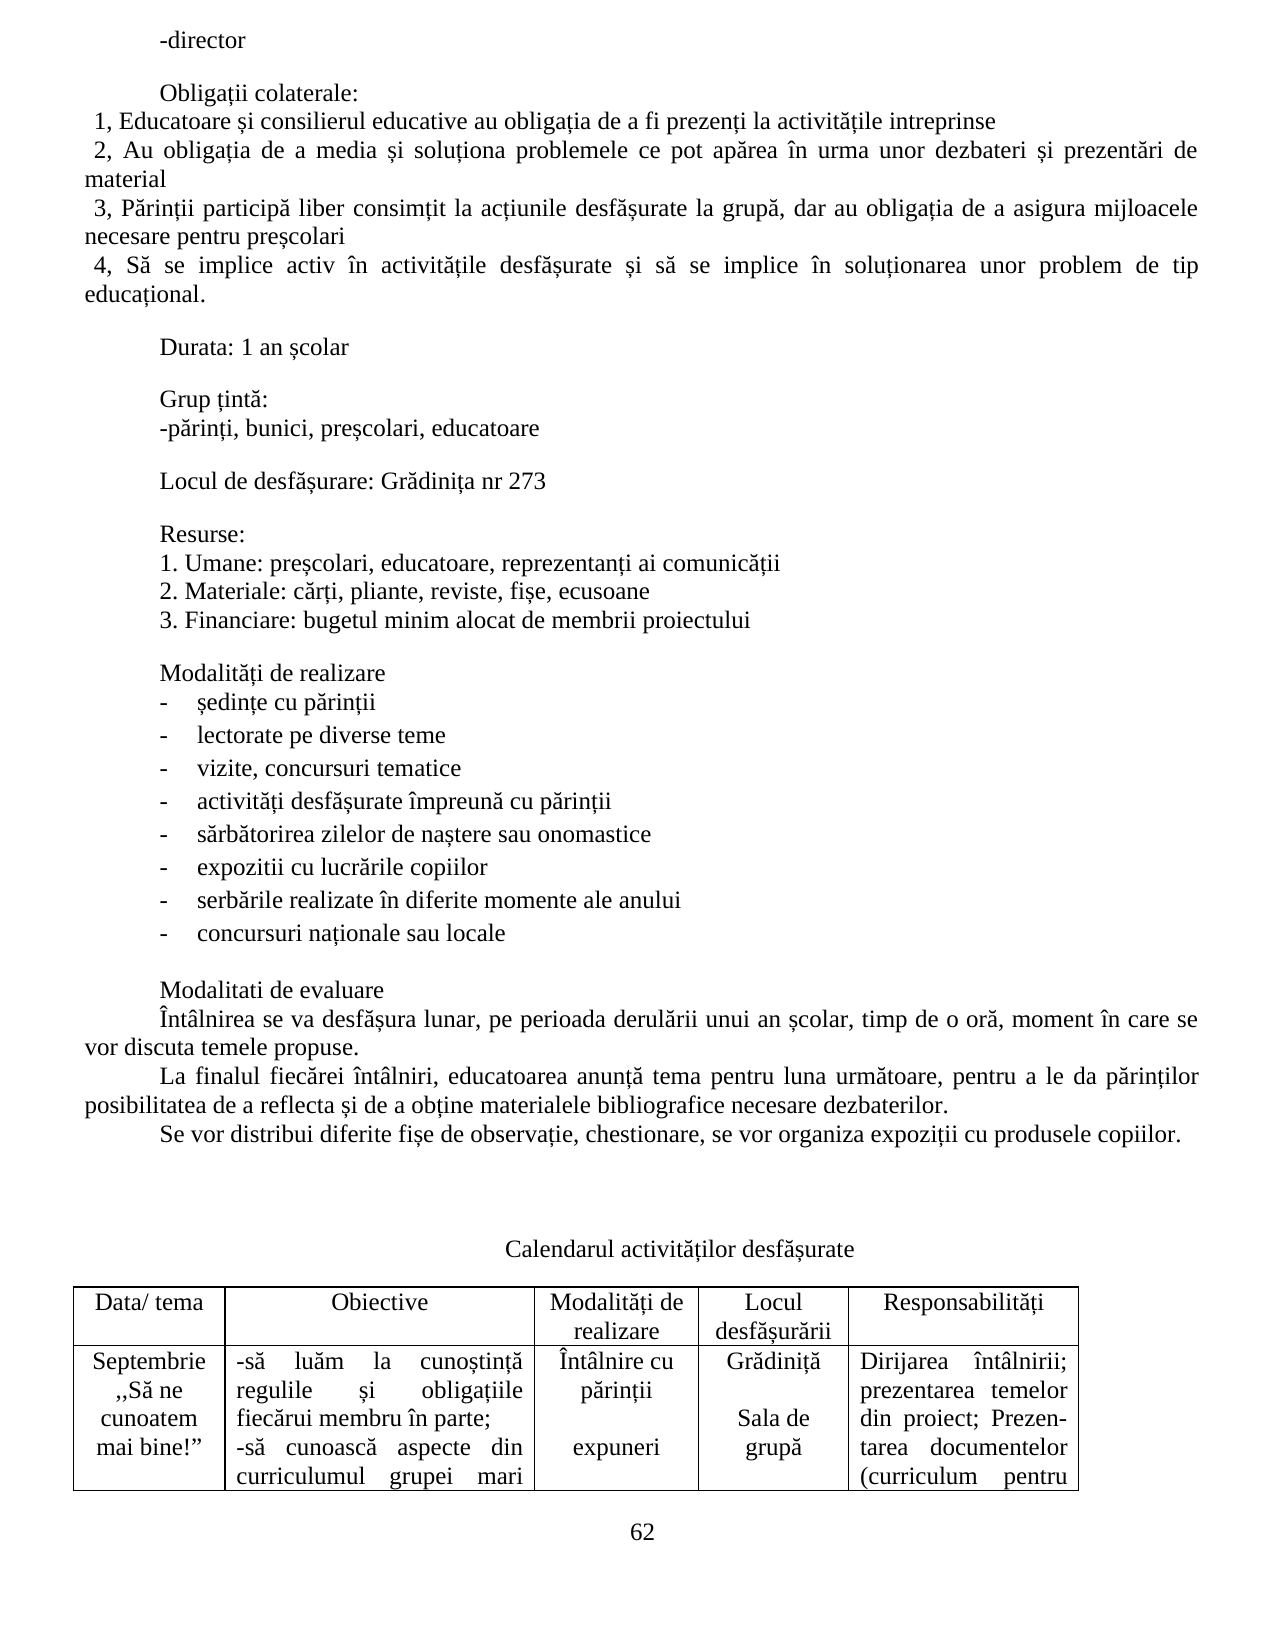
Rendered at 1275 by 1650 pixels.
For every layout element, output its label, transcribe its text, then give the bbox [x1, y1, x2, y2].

text Locul de desfășurare: Grădinița nr 273 [84, 466, 1200, 495]
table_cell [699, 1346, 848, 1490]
list vizite, concursuri tematice [159, 753, 1200, 781]
text 2, Au obligația de a media și soluționa problemele ce pot apărea în urma unor dezbateri și prezentări de material [84, 135, 1200, 193]
text 1, Educatoare și consilierul educative au obligația de a fi prezenți la activitățile intreprinse [84, 106, 1200, 135]
list lectorate pe diverse teme [159, 720, 1200, 748]
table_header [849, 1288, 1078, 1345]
list sărbătorirea zilelor de naștere sau onomastice [159, 819, 1200, 847]
text Calendarul activităților desfășurate [84, 1234, 1200, 1262]
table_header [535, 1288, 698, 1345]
list expozitii cu lucrările copiilor [159, 852, 1200, 881]
text 3. Financiare: bugetul minim alocat de membrii proiectului [84, 605, 1200, 634]
text Durata: 1 an școlar [84, 332, 1200, 360]
text -părinți, bunici, preșcolari, educatoare [84, 413, 1200, 442]
text 1. Umane: preșcolari, educatoare, reprezentanți ai comunicății [84, 548, 1200, 576]
text 3, Părinții participă liber consimțit la acțiunile desfășurate la grupă, dar au obligația de a asigura mijloacele necesare pentru preșcolari [84, 193, 1200, 250]
text 2. Materiale: cărți, pliante, reviste, fișe, ecusoane [84, 576, 1200, 605]
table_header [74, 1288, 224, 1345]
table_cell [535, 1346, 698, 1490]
text La finalul fiecărei întâlniri, educatoarea anunță tema pentru luna următoare, pentru a le da părinților posibilitatea de a reflecta și de a obține materialele bibliografice necesare dezbaterilor. [84, 1061, 1200, 1119]
text -director [84, 25, 1200, 53]
text Întâlnirea se va desfășura lunar, pe perioada derulării unui an școlar, timp de o oră, moment în care se vor discuta temele propuse. [84, 1004, 1200, 1061]
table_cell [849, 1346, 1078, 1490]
text Grup țintă: [84, 384, 1200, 413]
text Obligații colaterale: [84, 78, 1200, 106]
list concursuri naționale sau locale [159, 918, 1200, 947]
text 4, Să se implice activ în activitățile desfășurate și să se implice în soluționarea unor problem de tip educațional. [84, 250, 1200, 308]
list ședințe cu părinții [159, 687, 1200, 715]
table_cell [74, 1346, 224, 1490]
text Se vor distribui diferite fișe de observație, chestionare, se vor organiza expoziții cu produsele copiilor. [84, 1119, 1200, 1147]
text Modalitati de evaluare [159, 975, 1200, 1004]
list serbările realizate în diferite momente ale anului [159, 885, 1200, 913]
text Resurse: [84, 519, 1200, 548]
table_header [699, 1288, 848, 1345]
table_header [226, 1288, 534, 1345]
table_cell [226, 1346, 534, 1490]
text Modalități de realizare [84, 658, 1200, 687]
list activități desfășurate împreună cu părinții [159, 786, 1200, 814]
